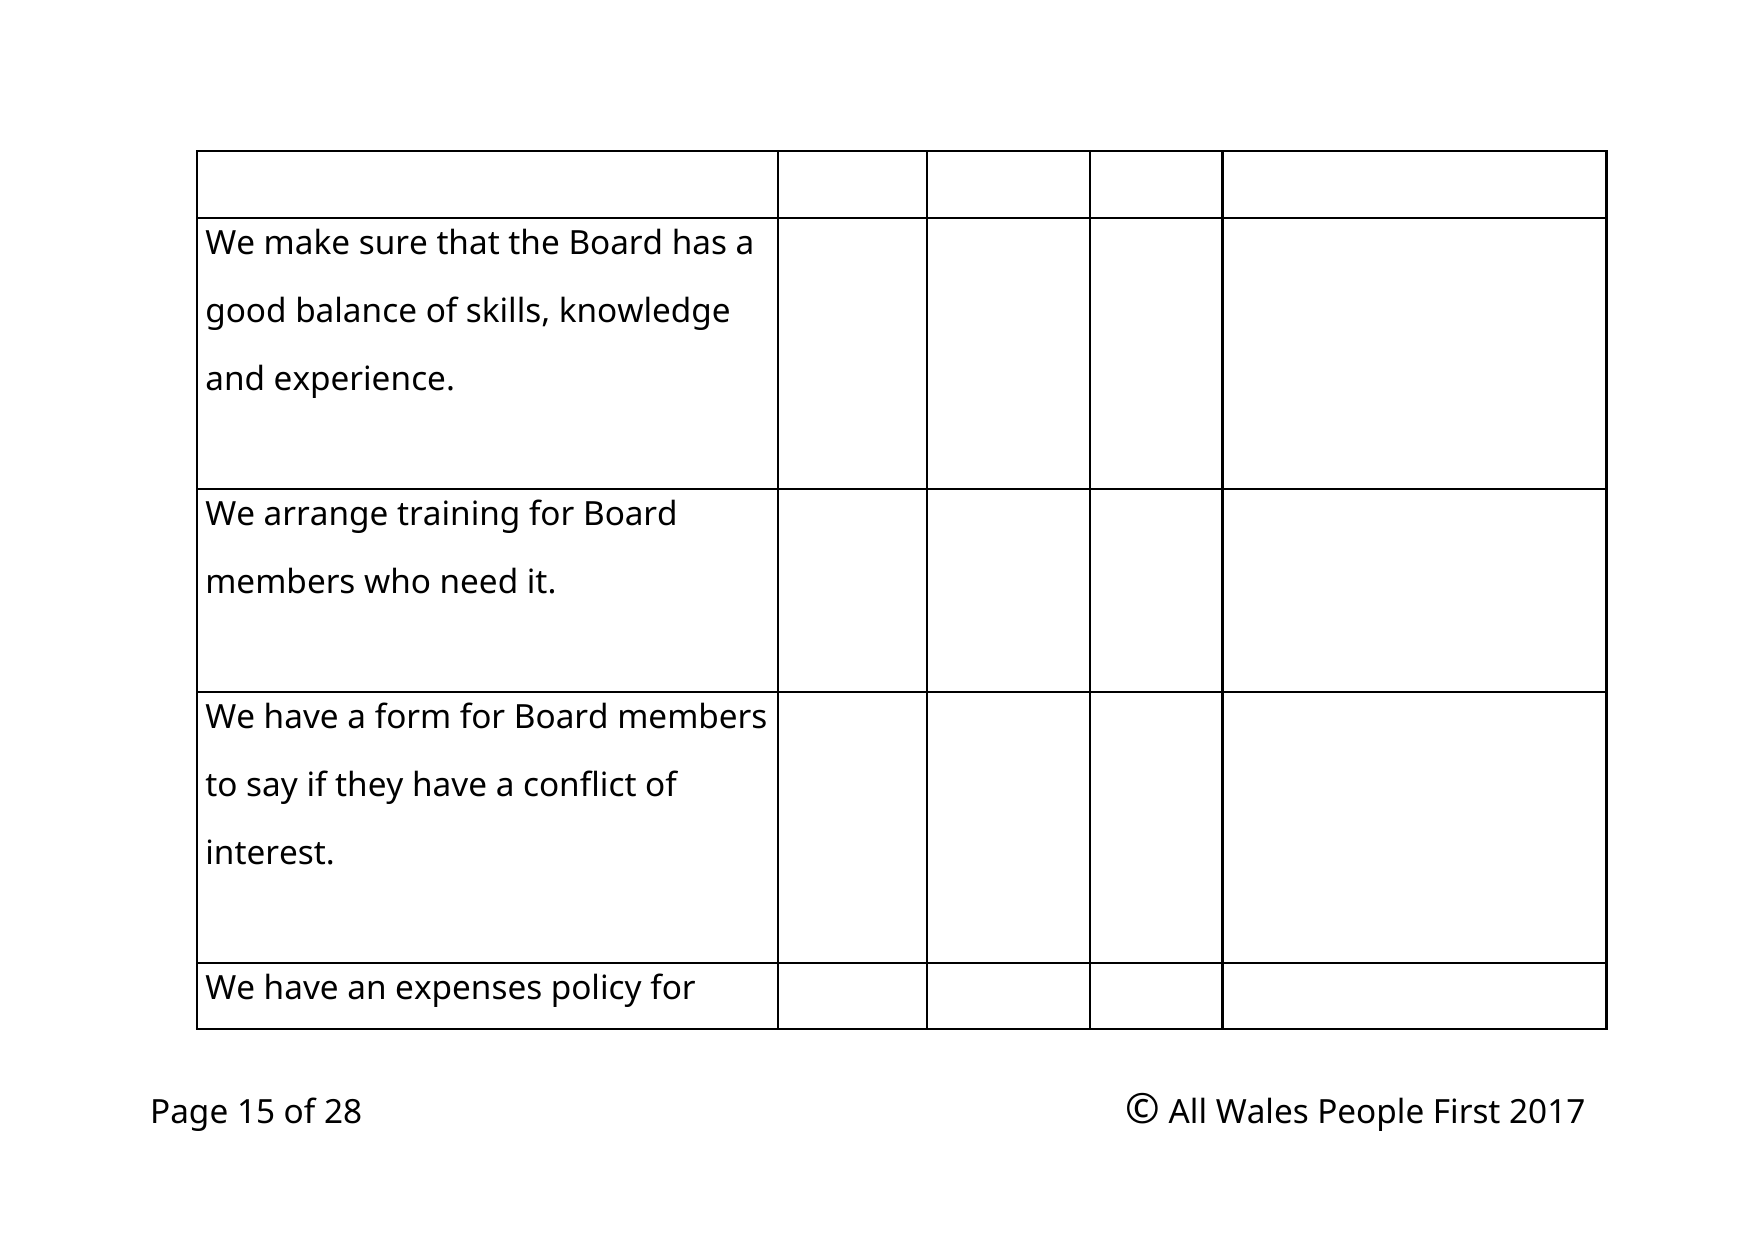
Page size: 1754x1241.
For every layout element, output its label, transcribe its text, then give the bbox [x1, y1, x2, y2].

table_cell [1091, 152, 1221, 217]
table_cell [1224, 964, 1605, 1028]
table_cell [928, 219, 1089, 488]
table_cell We have a form for Board members to say if they have a conflict of interest. [198, 693, 777, 962]
table_cell [1224, 219, 1605, 488]
table_cell [1091, 490, 1221, 691]
table_cell [1224, 693, 1605, 962]
table_cell [779, 964, 926, 1028]
table_cell [1224, 490, 1605, 691]
table_cell [1091, 964, 1221, 1028]
table_cell [928, 693, 1089, 962]
table_cell We arrange training for Board members who need it. [198, 490, 777, 691]
table_cell We make sure that the Board has a good balance of skills, knowledge and experience. [198, 219, 777, 488]
table_cell [779, 219, 926, 488]
table_cell [1091, 693, 1221, 962]
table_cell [198, 964, 777, 1028]
table_cell [779, 152, 926, 217]
table_cell [928, 964, 1089, 1028]
table_cell [928, 152, 1089, 217]
table_cell [779, 693, 926, 962]
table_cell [198, 152, 777, 217]
table_cell [1224, 152, 1605, 217]
table_cell [928, 490, 1089, 691]
table_cell [779, 490, 926, 691]
table_cell [1091, 219, 1221, 488]
